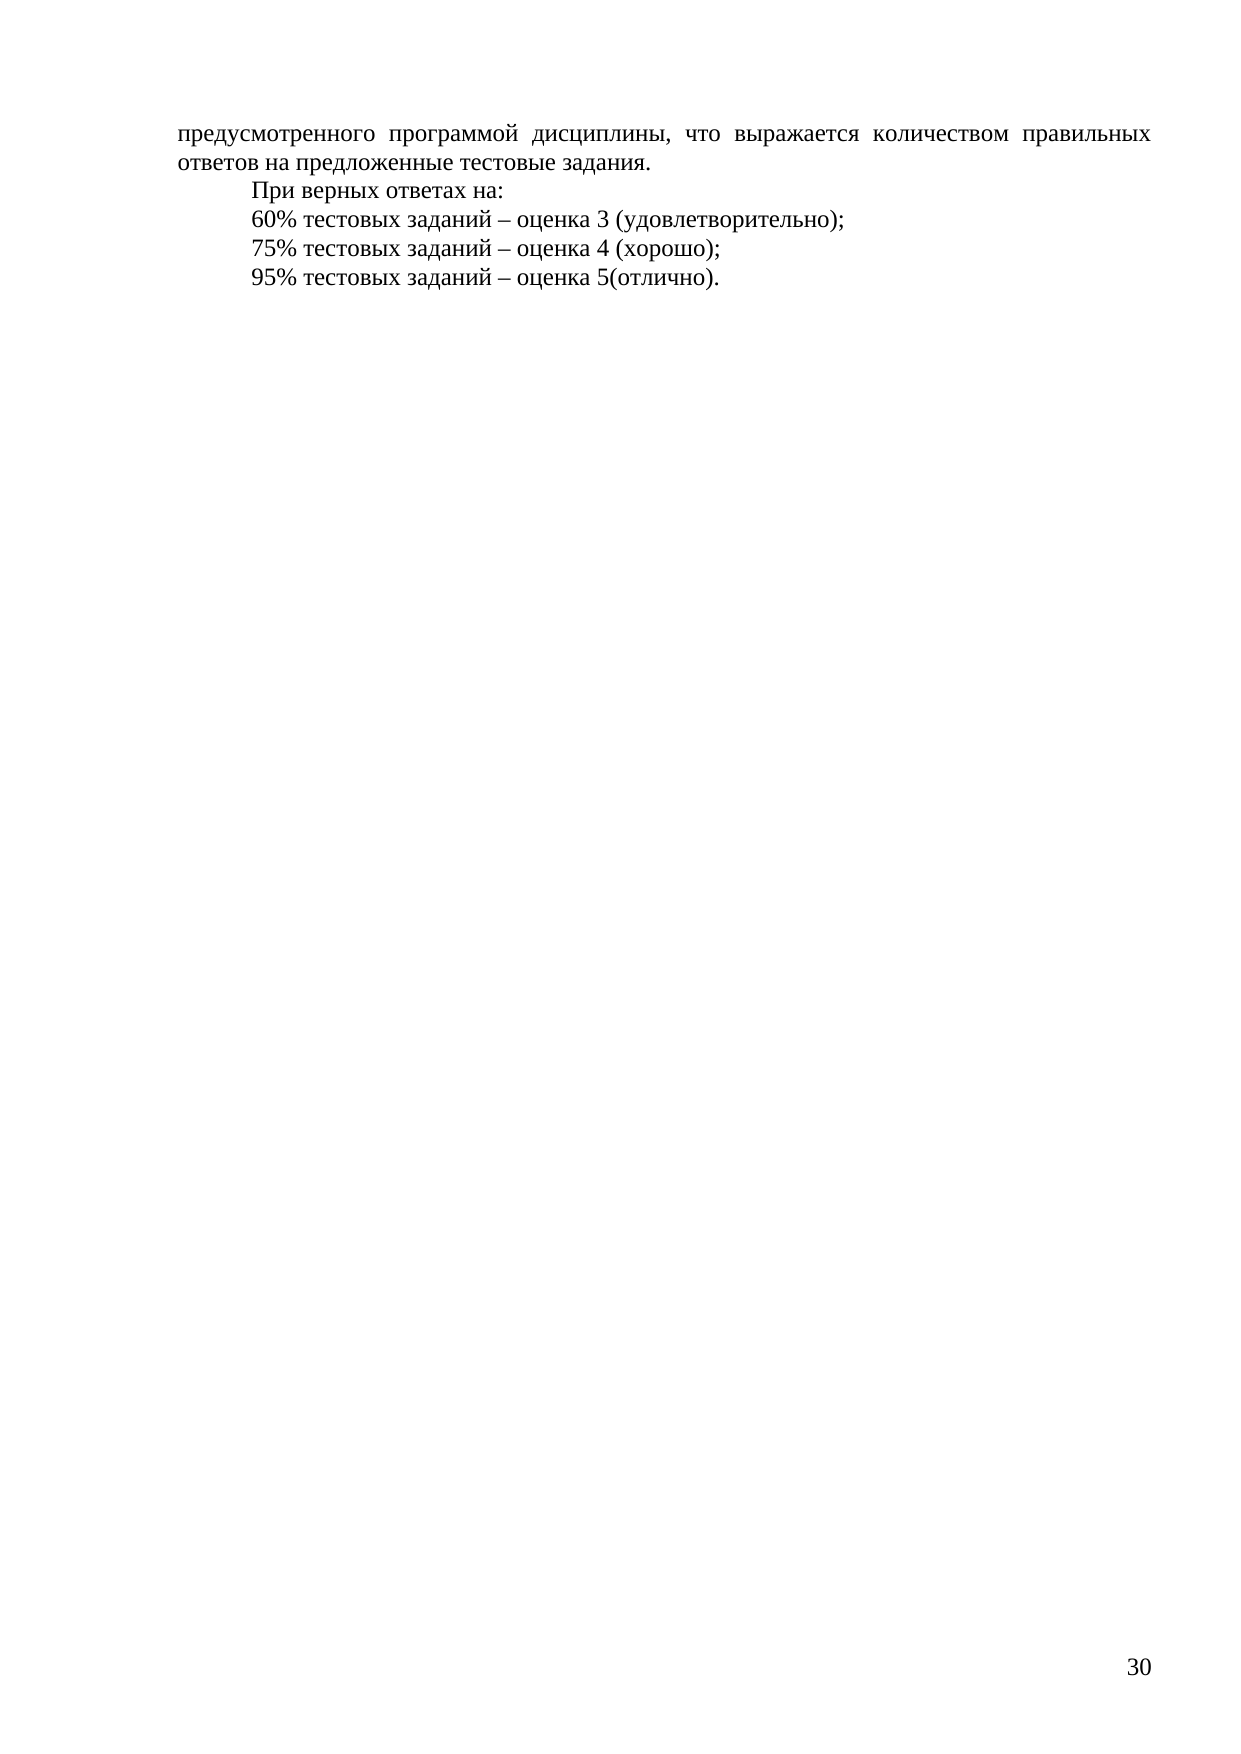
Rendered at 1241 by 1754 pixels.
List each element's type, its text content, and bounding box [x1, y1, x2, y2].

text 75% тестовых заданий – оценка 4 (хорошо); [177, 233, 1152, 262]
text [177, 118, 1152, 176]
text 60% тестовых заданий – оценка 3 (удовлетворительно); [177, 204, 1152, 233]
text 95% тестовых заданий – оценка 5(отлично). [177, 262, 1152, 291]
text При верных ответах на: [177, 176, 1152, 204]
